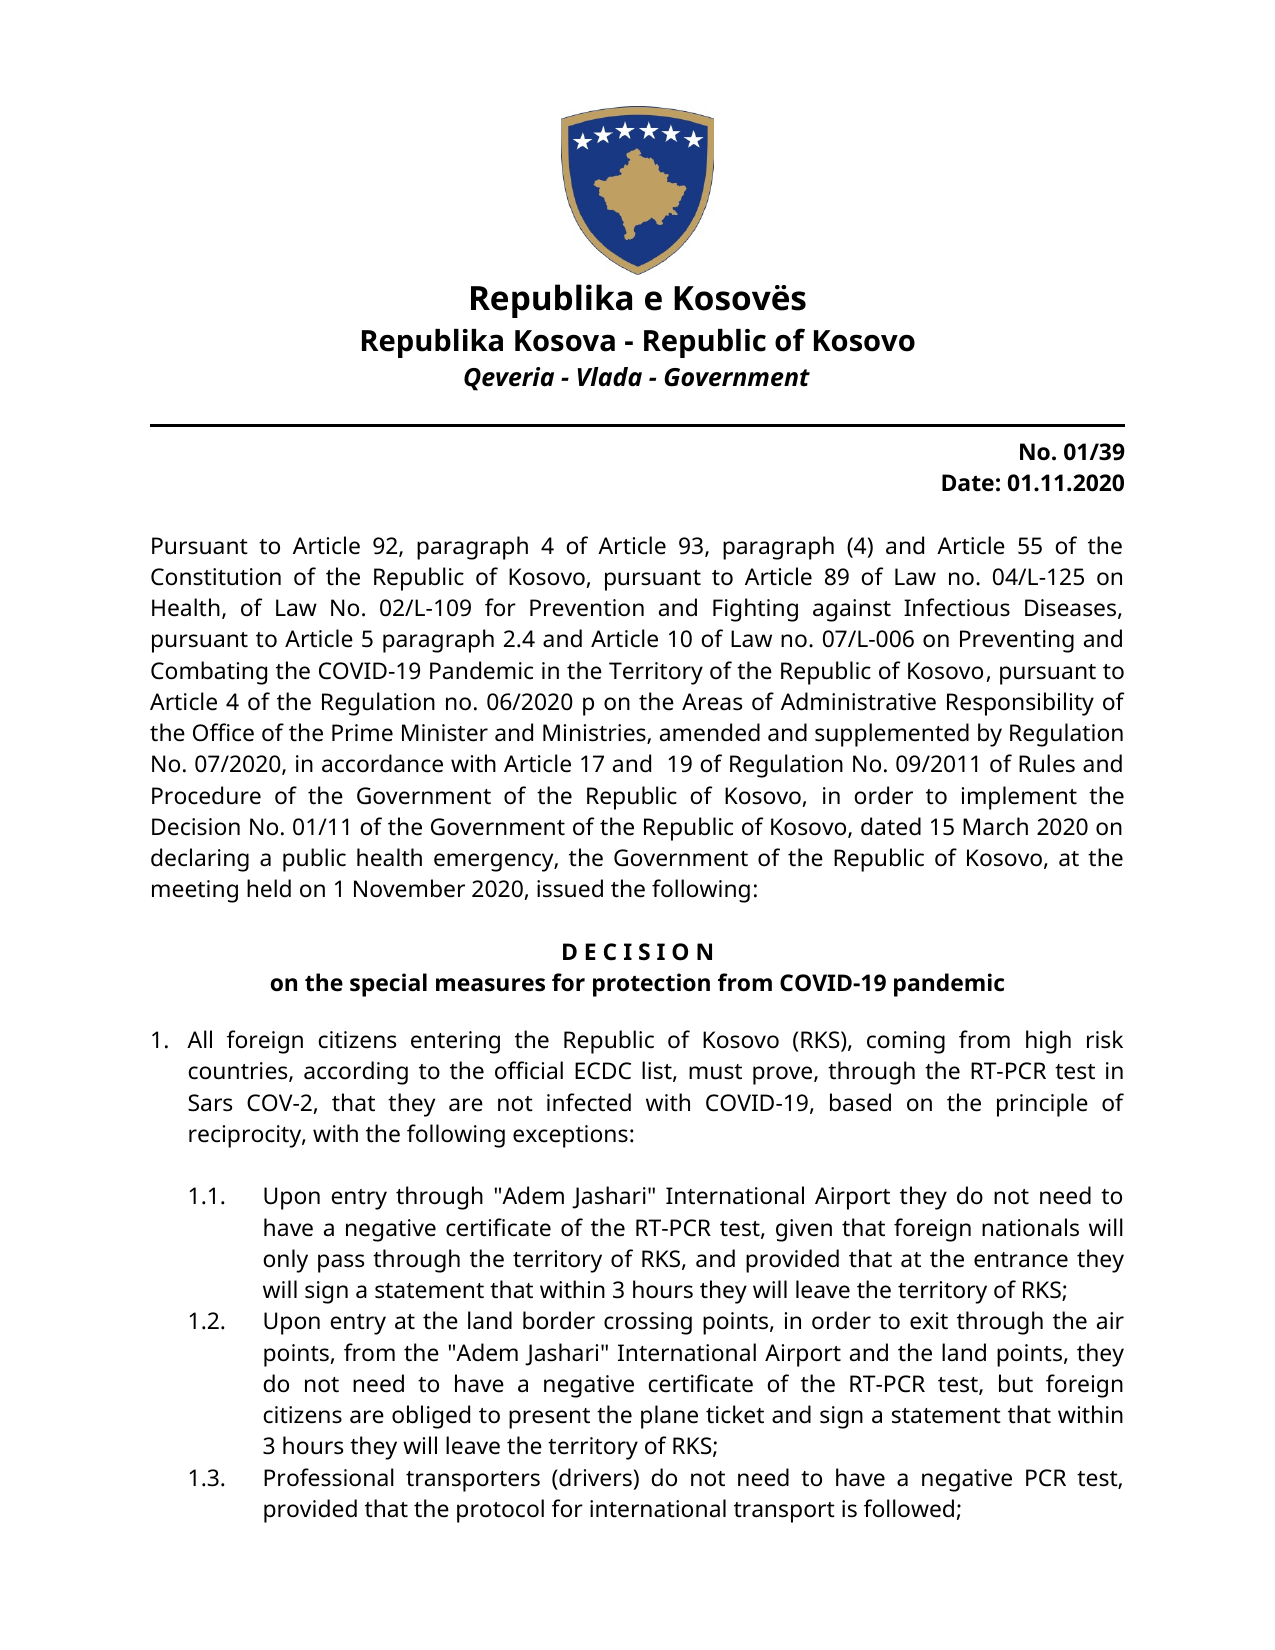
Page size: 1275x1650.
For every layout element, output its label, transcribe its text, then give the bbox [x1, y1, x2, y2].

text Date: 01.11.2020 [750, 467, 1125, 498]
text No. 01/39 [825, 436, 1125, 467]
text Republika Kosova - Republic of Kosovo [150, 320, 1125, 360]
list All foreign citizens entering the Republic of Kosovo (RKS), coming from high risk countries, according to the official ECDC list, must prove, through the RT-PCR test in Sars COV-2, that they are not infected with COVID-19, based on the principle of reciprocity, with the following exceptions: [150, 1024, 1125, 1149]
text Republika e Kosovës [150, 275, 1125, 320]
text on the special measures for protection from COVID-19 pandemic [150, 967, 1125, 998]
text Pursuant to Article 92, paragraph 4 of Article 93, paragraph (4) and Article 55 of the Constitution of the Republic of Kosovo, pursuant to Article 89 of Law no. 04/L-125 on Health, of Law No. 02/L-109 for Prevention and Fighting against Infectious Diseases, pursuant to Article 5 paragraph 2.4 and Article 10 of Law no. 07/L-006 on Preventing and Combating the COVID-19 Pandemic in the Territory of the Republic of Kosovo, pursuant to Article 4 of the Regulation no. 06/2020 p on the Areas of Administrative Responsibility of the Office of the Prime Minister and Ministries, amended and supplemented by Regulation No. 07/2020, in accordance with Article 17 and 19 of Regulation No. 09/2011 of Rules and Procedure of the Government of the Republic of Kosovo, in order to implement the Decision No. 01/11 of the Government of the Republic of Kosovo, dated 15 March 2020 on declaring a public health emergency, the Government of the Republic of Kosovo, at the meeting held on 1 November 2020, issued the following: [150, 530, 1125, 905]
list Professional transporters (drivers) do not need to have a negative PCR test, provided that the protocol for international transport is followed; [187, 1461, 1125, 1524]
text D E C I S I O N [150, 936, 1125, 967]
picture [561, 106, 714, 275]
list Upon entry at the land border crossing points, in order to exit through the air points, from the "Adem Jashari" International Airport and the land points, they do not need to have a negative certificate of the RT-PCR test, but foreign citizens are obliged to present the plane ticket and sign a statement that within 3 hours they will leave the territory of RKS; [187, 1305, 1125, 1461]
list Upon entry through "Adem Jashari" International Airport they do not need to have a negative certificate of the RT-PCR test, given that foreign nationals will only pass through the territory of RKS, and provided that at the entrance they will sign a statement that within 3 hours they will leave the territory of RKS; [187, 1180, 1125, 1305]
text Qeveria - Vlada - Government [150, 360, 1125, 394]
